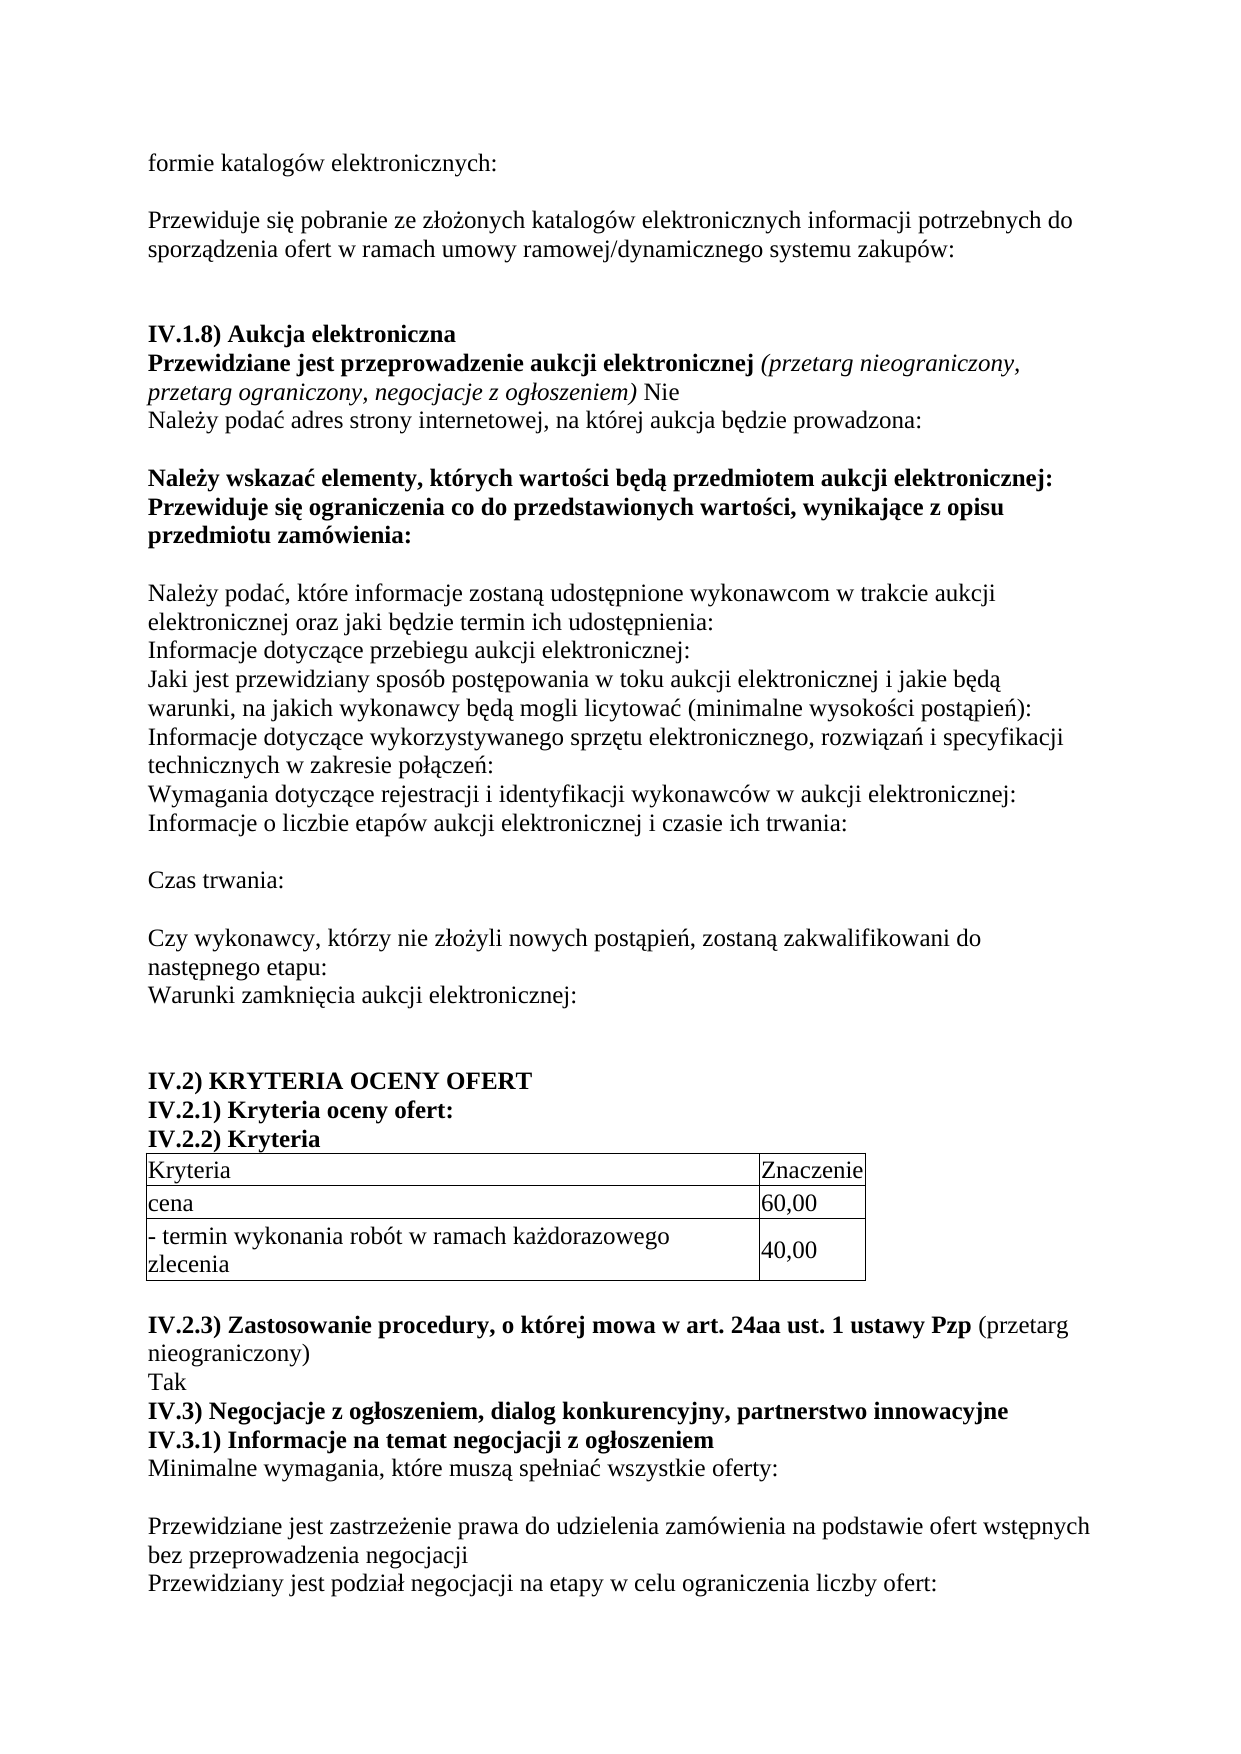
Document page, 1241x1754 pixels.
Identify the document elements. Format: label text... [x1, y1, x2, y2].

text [148, 1281, 1093, 1597]
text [148, 148, 1093, 291]
table_header Kryteria [147, 1154, 759, 1185]
table_cell 40,00 [760, 1219, 865, 1280]
table_cell 60,00 [760, 1186, 865, 1218]
text IV.1.8) Aukcja elektroniczna Przewidziane jest przeprowadzenie aukcji elektronicznej (przetarg nieograniczony, przetarg ograniczony, negocjacje z ogłoszeniem) Nie Należy podać adres strony internetowej, na której aukcja będzie prowadzona: Należy wskazać elementy, których wartości będą przedmiotem aukcji elektronicznej: Przewiduje się ograniczenia co do przedstawionych wartości, wynikające z opisu przedmiotu zamówienia: Należy podać, które informacje zostaną udostępnione wykonawcom w trakcie aukcji elektronicznej oraz jaki będzie termin ich udostępnienia: Informacje dotyczące przebiegu aukcji elektronicznej: Jaki jest przewidziany sposób postępowania w toku aukcji elektronicznej i jakie będą warunki, na jakich wykonawcy będą mogli licytować (minimalne wysokości postąpień): Informacje dotyczące wykorzystywanego sprzętu elektronicznego, rozwiązań i specyfikacji technicznych w zakresie połączeń: Wymagania dotyczące rejestracji i identyfikacji wykonawców w aukcji elektronicznej: Informacje o liczbie etapów aukcji elektronicznej i czasie ich trwania: [148, 291, 1093, 837]
table_cell cena [147, 1186, 759, 1218]
table_cell - termin wykonania robót w ramach każdorazowego zlecenia [147, 1219, 759, 1280]
table_header Znaczenie [760, 1154, 865, 1185]
text IV.2) KRYTERIA OCENY OFERT IV.2.1) Kryteria oceny ofert: IV.2.2) Kryteria [148, 1037, 1093, 1152]
text Czas trwania: Czy wykonawcy, którzy nie złożyli nowych postąpień, zostaną zakwalifikowani do następnego etapu: Warunki zamknięcia aukcji elektronicznej: [148, 837, 1093, 1037]
